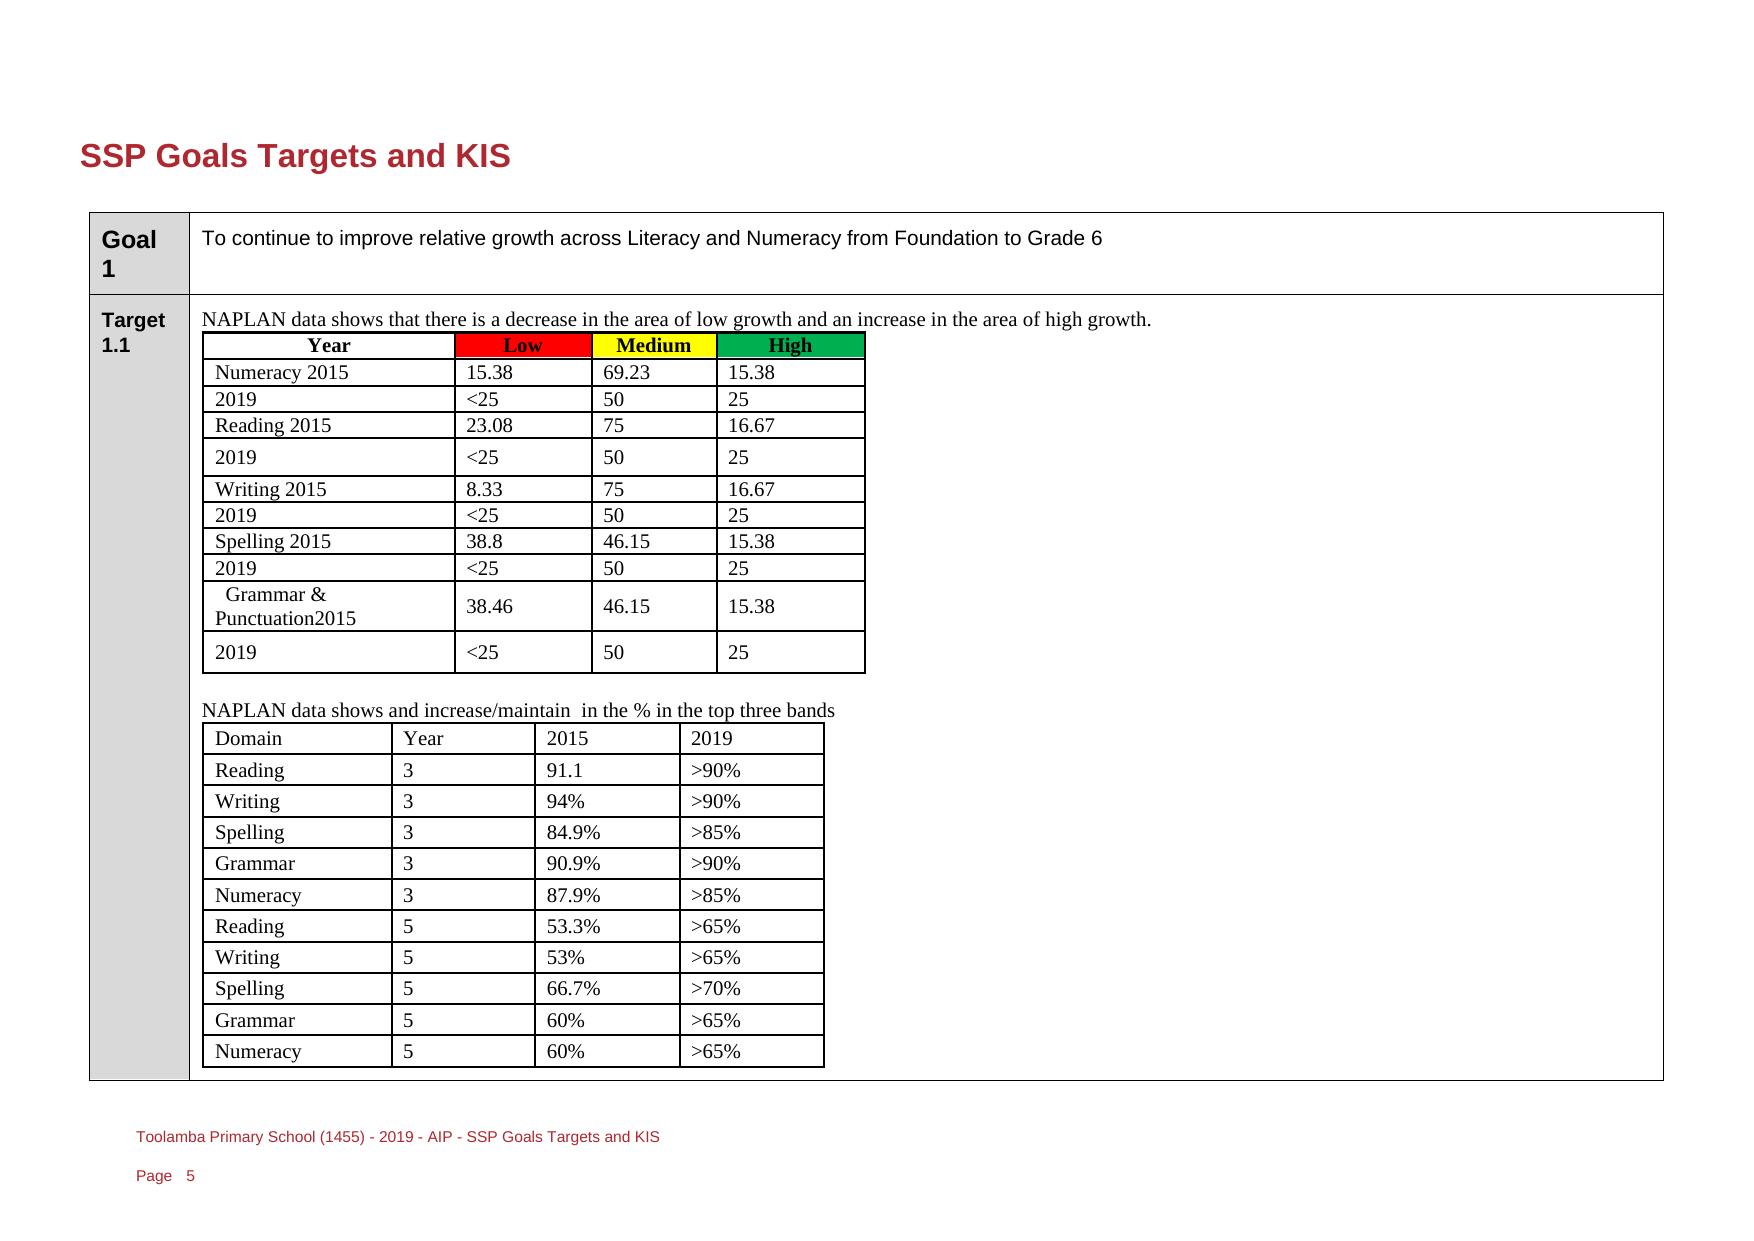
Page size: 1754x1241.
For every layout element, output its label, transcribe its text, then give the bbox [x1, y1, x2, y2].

table_header To continue to improve relative growth across Literacy and Numeracy from Foundation to Grade 6 [190, 213, 1663, 294]
table_cell Target 1.1 [90, 295, 189, 1079]
text SSP Goals Targets and KIS [79, 136, 1608, 174]
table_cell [190, 295, 1663, 1079]
table_header Goal 1 [90, 213, 189, 294]
